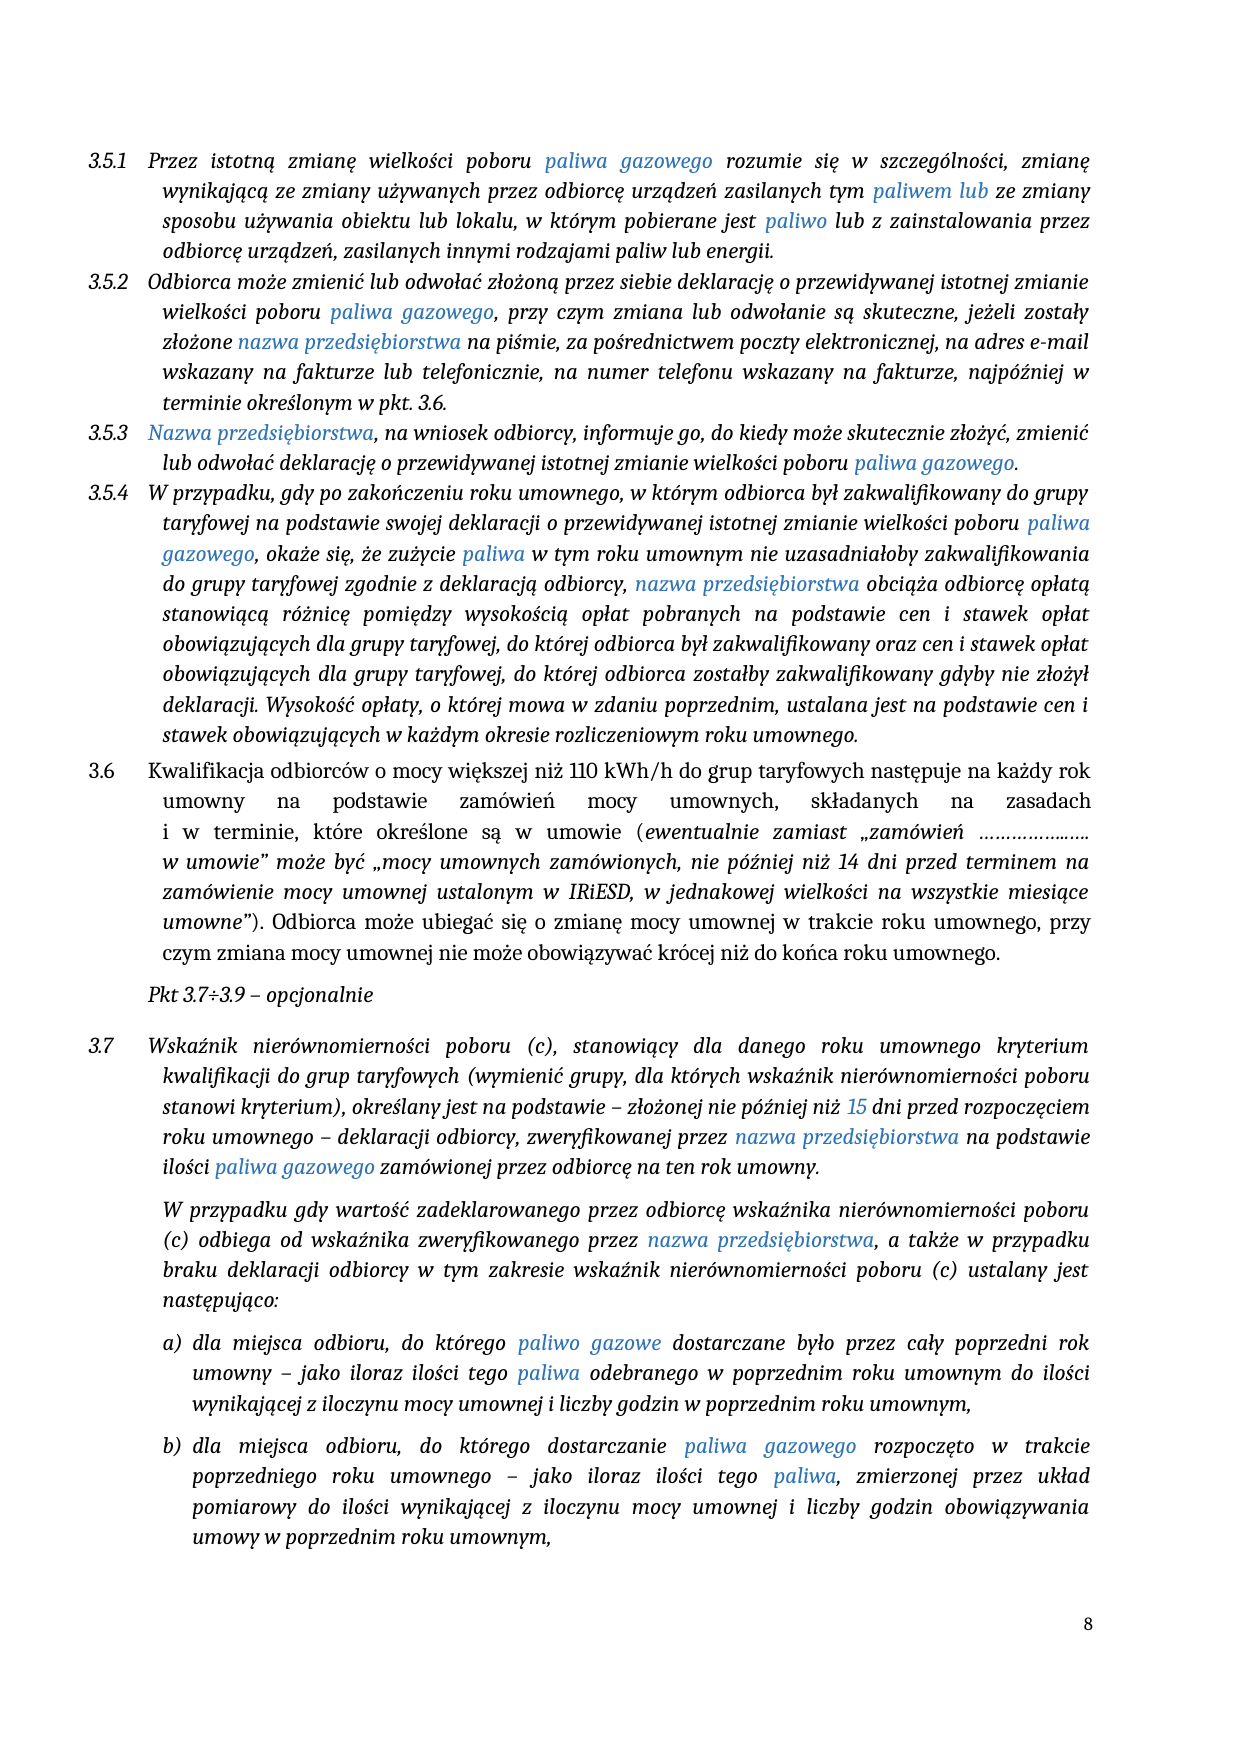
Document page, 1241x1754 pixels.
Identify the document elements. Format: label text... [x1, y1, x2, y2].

text Pkt 3.7÷3.9 – opcjonalnie [148, 982, 1093, 1008]
list Odbiorca może zmienić lub odwołać złożoną przez siebie deklarację o przewidywanej istotnej zmianie wielkości poboru paliwa gazowego, przy czym zmiana lub odwołanie są skuteczne, jeżeli zostały złożone nazwa przedsiębiorstwa na piśmie, za pośrednictwem poczty elektronicznej, na adres e-mail wskazany na fakturze lub telefonicznie, na numer telefonu wskazany na fakturze, najpóźniej w terminie określonym w pkt. 3.6. [88, 268, 1093, 416]
list dla miejsca odbioru, do którego paliwo gazowe dostarczane było przez cały poprzedni rok umowny – jako iloraz ilości tego paliwa odebranego w poprzednim roku umownym do ilości wynikającej z iloczynu mocy umownej i liczby godzin w poprzednim roku umownym, [162, 1330, 1093, 1417]
text W przypadku gdy wartość zadeklarowanego przez odbiorcę wskaźnika nierównomierności poboru (c) odbiega od wskaźnika zweryfikowanego przez nazwa przedsiębiorstwa, a także w przypadku braku deklaracji odbiorcy w tym zakresie wskaźnik nierównomierności poboru (c) ustalany jest następująco: [162, 1197, 1093, 1313]
list Wskaźnik nierównomierności poboru (c), stanowiący dla danego roku umownego kryterium kwalifikacji do grup taryfowych (wymienić grupy, dla których wskaźnik nierównomierności poboru stanowi kryterium), określany jest na podstawie – złożonej nie później niż 15 dni przed rozpoczęciem roku umownego – deklaracji odbiorcy, zweryfikowanej przez nazwa przedsiębiorstwa na podstawie ilości paliwa gazowego zamówionej przez odbiorcę na ten rok umowny. [88, 1033, 1093, 1180]
subtitle Kwalifikacja odbiorców o mocy większej niż 110 kWh/h do grup taryfowych następuje na każdy rok umowny na podstawie zamówień mocy umownych, składanych na zasadach i w terminie, które określone są w umowie (ewentualnie zamiast „zamówień ……………..…. w umowie” może być „mocy umownych zamówionych, nie później niż 14 dni przed terminem na zamówienie mocy umownej ustalonym w IRiESD, w jednakowej wielkości na wszystkie miesiące umowne”). Odbiorca może ubiegać się o zmianę mocy umownej w trakcie roku umownego, przy czym zmiana mocy umownej nie może obowiązywać krócej niż do końca roku umownego. [88, 758, 1093, 966]
list Nazwa przedsiębiorstwa, na wniosek odbiorcy, informuje go, do kiedy może skutecznie złożyć, zmienić lub odwołać deklarację o przewidywanej istotnej zmianie wielkości poboru paliwa gazowego. [88, 419, 1093, 476]
list Przez istotną zmianę wielkości poboru paliwa gazowego rozumie się w szczególności, zmianę wynikającą ze zmiany używanych przez odbiorcę urządzeń zasilanych tym paliwem lub ze zmiany sposobu używania obiektu lub lokalu, w którym pobierane jest paliwo lub z zainstalowania przez odbiorcę urządzeń, zasilanych innymi rodzajami paliw lub energii. [88, 148, 1093, 264]
list W przypadku, gdy po zakończeniu roku umownego, w którym odbiorca był zakwalifikowany do grupy taryfowej na podstawie swojej deklaracji o przewidywanej istotnej zmianie wielkości poboru paliwa gazowego, okaże się, że zużycie paliwa w tym roku umownym nie uzasadniałoby zakwalifikowania do grupy taryfowej zgodnie z deklaracją odbiorcy, nazwa przedsiębiorstwa obciąża odbiorcę opłatą stanowiącą różnicę pomiędzy wysokością opłat pobranych na podstawie cen i stawek opłat obowiązujących dla grupy taryfowej, do której odbiorca był zakwalifikowany oraz cen i stawek opłat obowiązujących dla grupy taryfowej, do której odbiorca zostałby zakwalifikowany gdyby nie złożył deklaracji. Wysokość opłaty, o której mowa w zdaniu poprzednim, ustalana jest na podstawie cen i stawek obowiązujących w każdym okresie rozliczeniowym roku umownego. [88, 480, 1093, 748]
list dla miejsca odbioru, do którego dostarczanie paliwa gazowego rozpoczęto w trakcie poprzedniego roku umownego – jako iloraz ilości tego paliwa, zmierzonej przez układ pomiarowy do ilości wynikającej z iloczynu mocy umownej i liczby godzin obowiązywania umowy w poprzednim roku umownym, [162, 1433, 1093, 1550]
